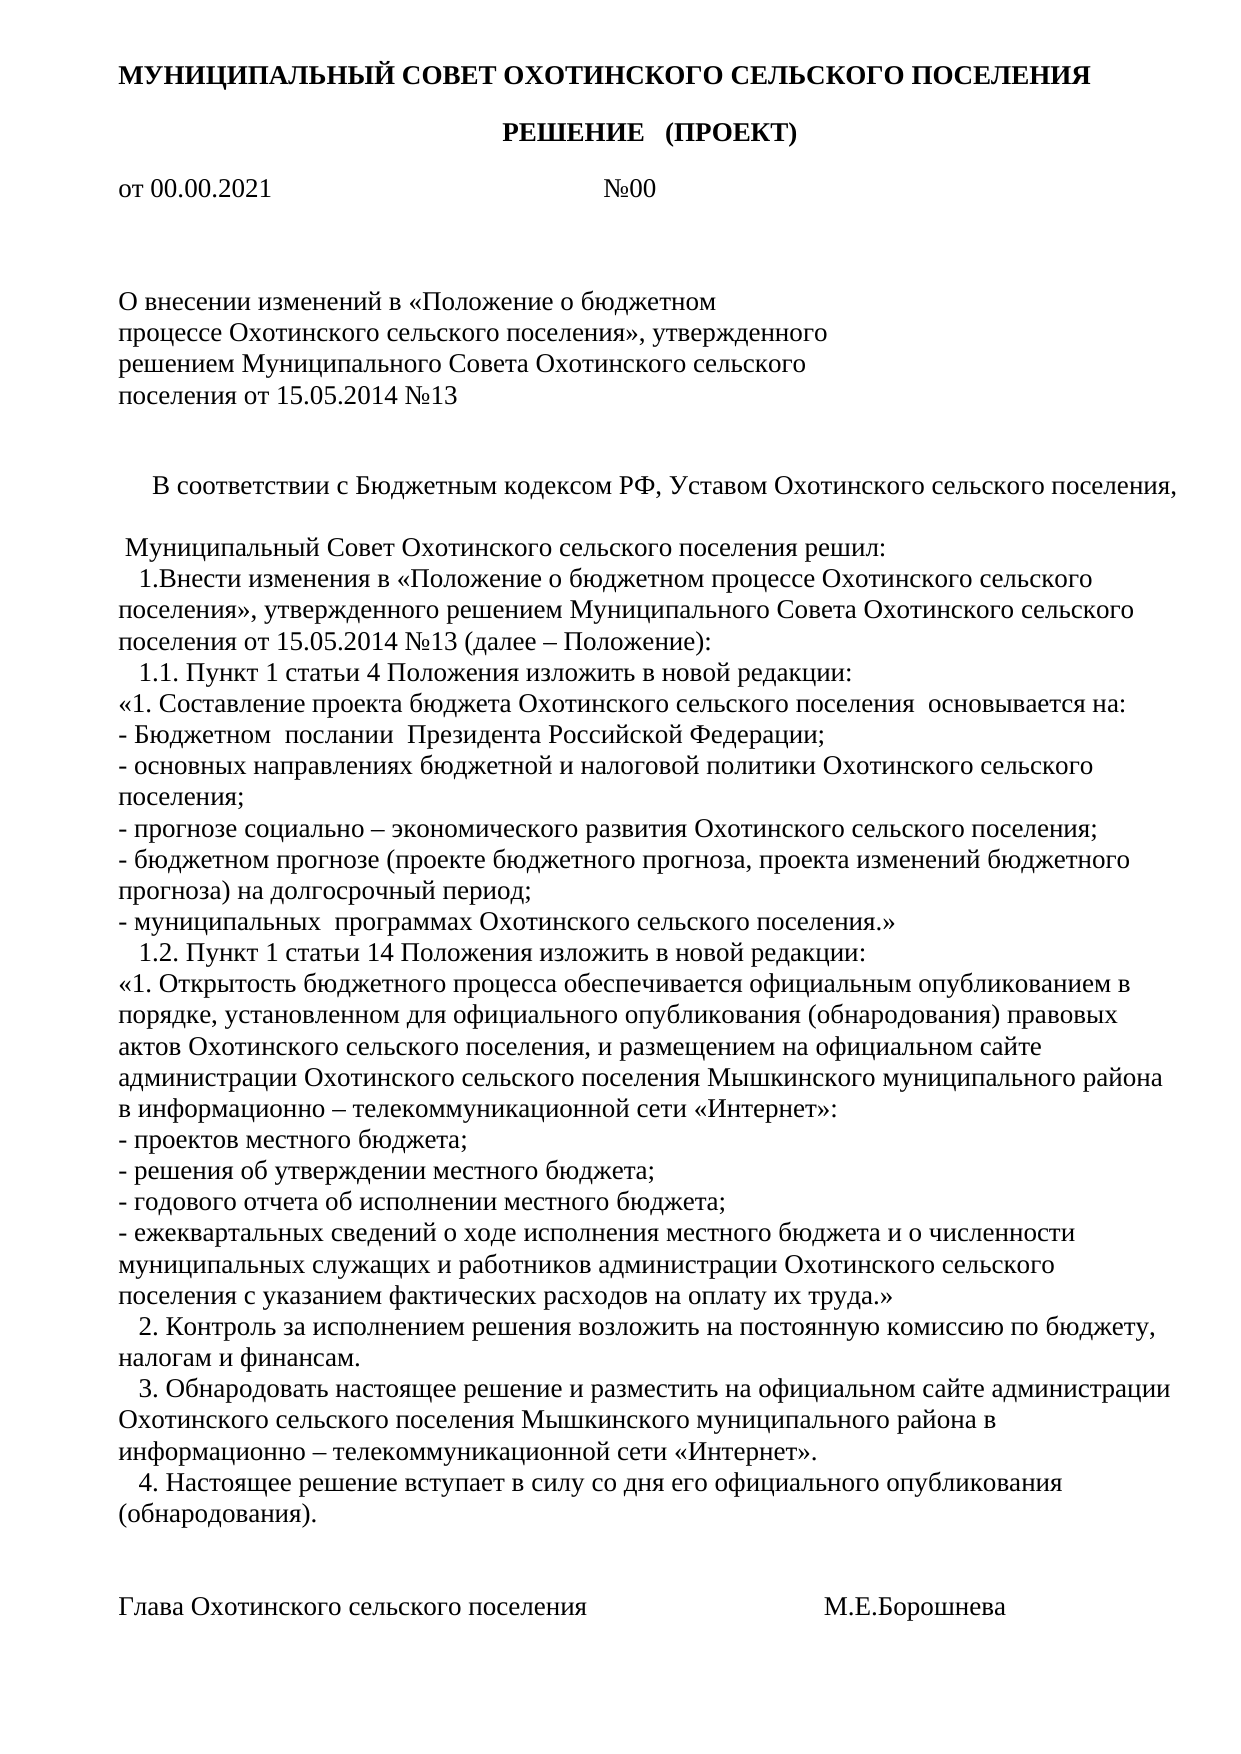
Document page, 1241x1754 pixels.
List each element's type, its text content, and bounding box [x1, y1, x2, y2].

text - ежеквартальных сведений о ходе исполнения местного бюджета и о численности муниципальных служащих и работников администрации Охотинского сельского поселения с указанием фактических расходов на оплату их труда.» [118, 1217, 1181, 1310]
text 3. Обнародовать настоящее решение и разместить на официальном сайте администрации Охотинского сельского поселения Мышкинского муниципального района в информационно – телекоммуникационной сети «Интернет». [118, 1372, 1181, 1466]
text О внесении изменений в «Положение о бюджетном [118, 285, 1181, 316]
text 4. Настоящее решение вступает в силу со дня его официального опубликования (обнародования). [118, 1466, 1181, 1528]
text 1.2. Пункт 1 статьи 14 Положения изложить в новой редакции: [118, 936, 1181, 967]
text Муниципальный Совет Охотинского сельского поселения решил: [118, 531, 1181, 562]
text 2. Контроль за исполнением решения возложить на постоянную комиссию по бюджету, налогам и финансам. [118, 1310, 1181, 1372]
text процессе Охотинского сельского поселения», утвержденного [118, 316, 1181, 348]
text поселения от 15.05.2014 №13 [118, 379, 1181, 410]
text В соответствии с Бюджетным кодексом РФ, Уставом Охотинского сельского поселения, [118, 469, 1181, 500]
text Глава Охотинского сельского поселения М.Е.Борошнева [118, 1590, 1181, 1621]
text - муниципальных программах Охотинского сельского поселения.» [118, 905, 1181, 936]
text - прогнозе социально – экономического развития Охотинского сельского поселения; [118, 812, 1181, 843]
text - основных направлениях бюджетной и налоговой политики Охотинского сельского поселения; [118, 749, 1181, 812]
text «1. Составление проекта бюджета Охотинского сельского поселения основывается на: [118, 687, 1181, 718]
text - Бюджетном послании Президента Российской Федерации; [118, 718, 1181, 749]
text решением Муниципального Совета Охотинского сельского [118, 348, 1181, 379]
text РЕШЕНИЕ (ПРОЕКТ) [118, 116, 1181, 147]
text МУНИЦИПАЛЬНЫЙ СОВЕТ ОХОТИНСКОГО СЕЛЬСКОГО ПОСЕЛЕНИЯ [118, 59, 1181, 90]
text 1.1. Пункт 1 статьи 4 Положения изложить в новой редакции: [118, 656, 1181, 687]
text - годового отчета об исполнении местного бюджета; [118, 1185, 1181, 1217]
text - проектов местного бюджета; [118, 1123, 1181, 1154]
text от 00.00.2021 №00 [118, 172, 1181, 203]
text - бюджетном прогнозе (проекте бюджетного прогноза, проекта изменений бюджетного прогноза) на долгосрочный период; [118, 843, 1181, 905]
text 1.Внести изменения в «Положение о бюджетном процессе Охотинского сельского поселения», утвержденного решением Муниципального Совета Охотинского сельского поселения от 15.05.2014 №13 (далее – Положение): [118, 562, 1181, 656]
text «1. Открытость бюджетного процесса обеспечивается официальным опубликованием в порядке, установленном для официального опубликования (обнародования) правовых актов Охотинского сельского поселения, и размещением на официальном сайте администрации Охотинского сельского поселения Мышкинского муниципального района в информационно – телекоммуникационной сети «Интернет»: [118, 967, 1181, 1123]
text - решения об утверждении местного бюджета; [118, 1154, 1181, 1185]
